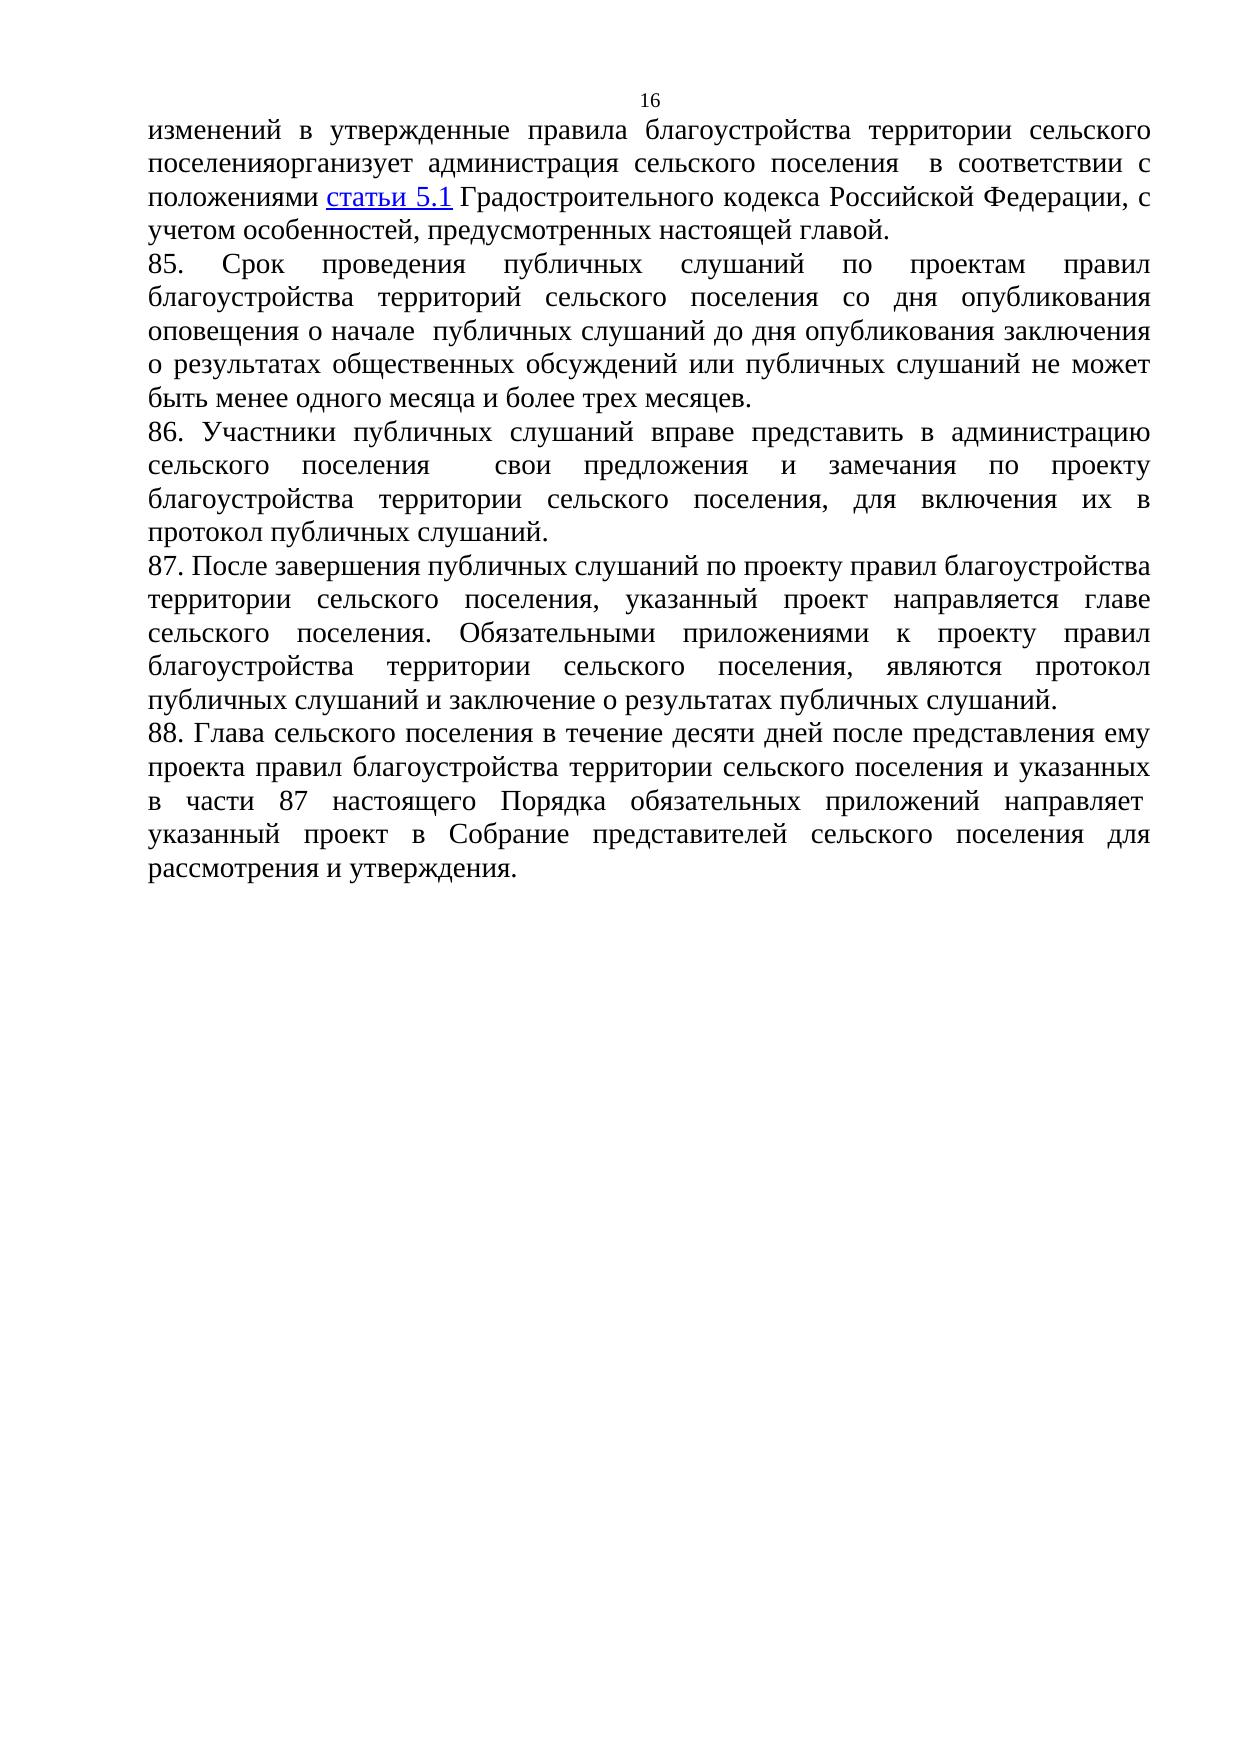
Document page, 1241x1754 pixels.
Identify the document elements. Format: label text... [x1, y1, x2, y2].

text 86. Участники публичных слушаний вправе представить в администрацию сельского поселения свои предложения и замечания по проекту благоустройства территории сельского поселения, для включения их в протокол публичных слушаний. [148, 414, 1152, 548]
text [148, 112, 1152, 246]
text 88. Глава сельского поселения в течение десяти дней после представления ему проекта правил благоустройства территории сельского поселения и указанных в части 87 настоящего Порядка обязательных приложений направляет указанный проект в Собрание представителей сельского поселения для рассмотрения и утверждения. [148, 716, 1152, 883]
text 85. Срок проведения публичных слушаний по проектам правил благоустройства территорий сельского поселения со дня опубликования оповещения о начале публичных слушаний до дня опубликования заключения о результатах общественных обсуждений или публичных слушаний не может быть менее одного месяца и более трех месяцев. [148, 246, 1152, 414]
text 87. После завершения публичных слушаний по проекту правил благоустройства территории сельского поселения, указанный проект направляется главе сельского поселения. Обязательными приложениями к проекту правил благоустройства территории сельского поселения, являются протокол публичных слушаний и заключение о результатах публичных слушаний. [148, 548, 1152, 716]
